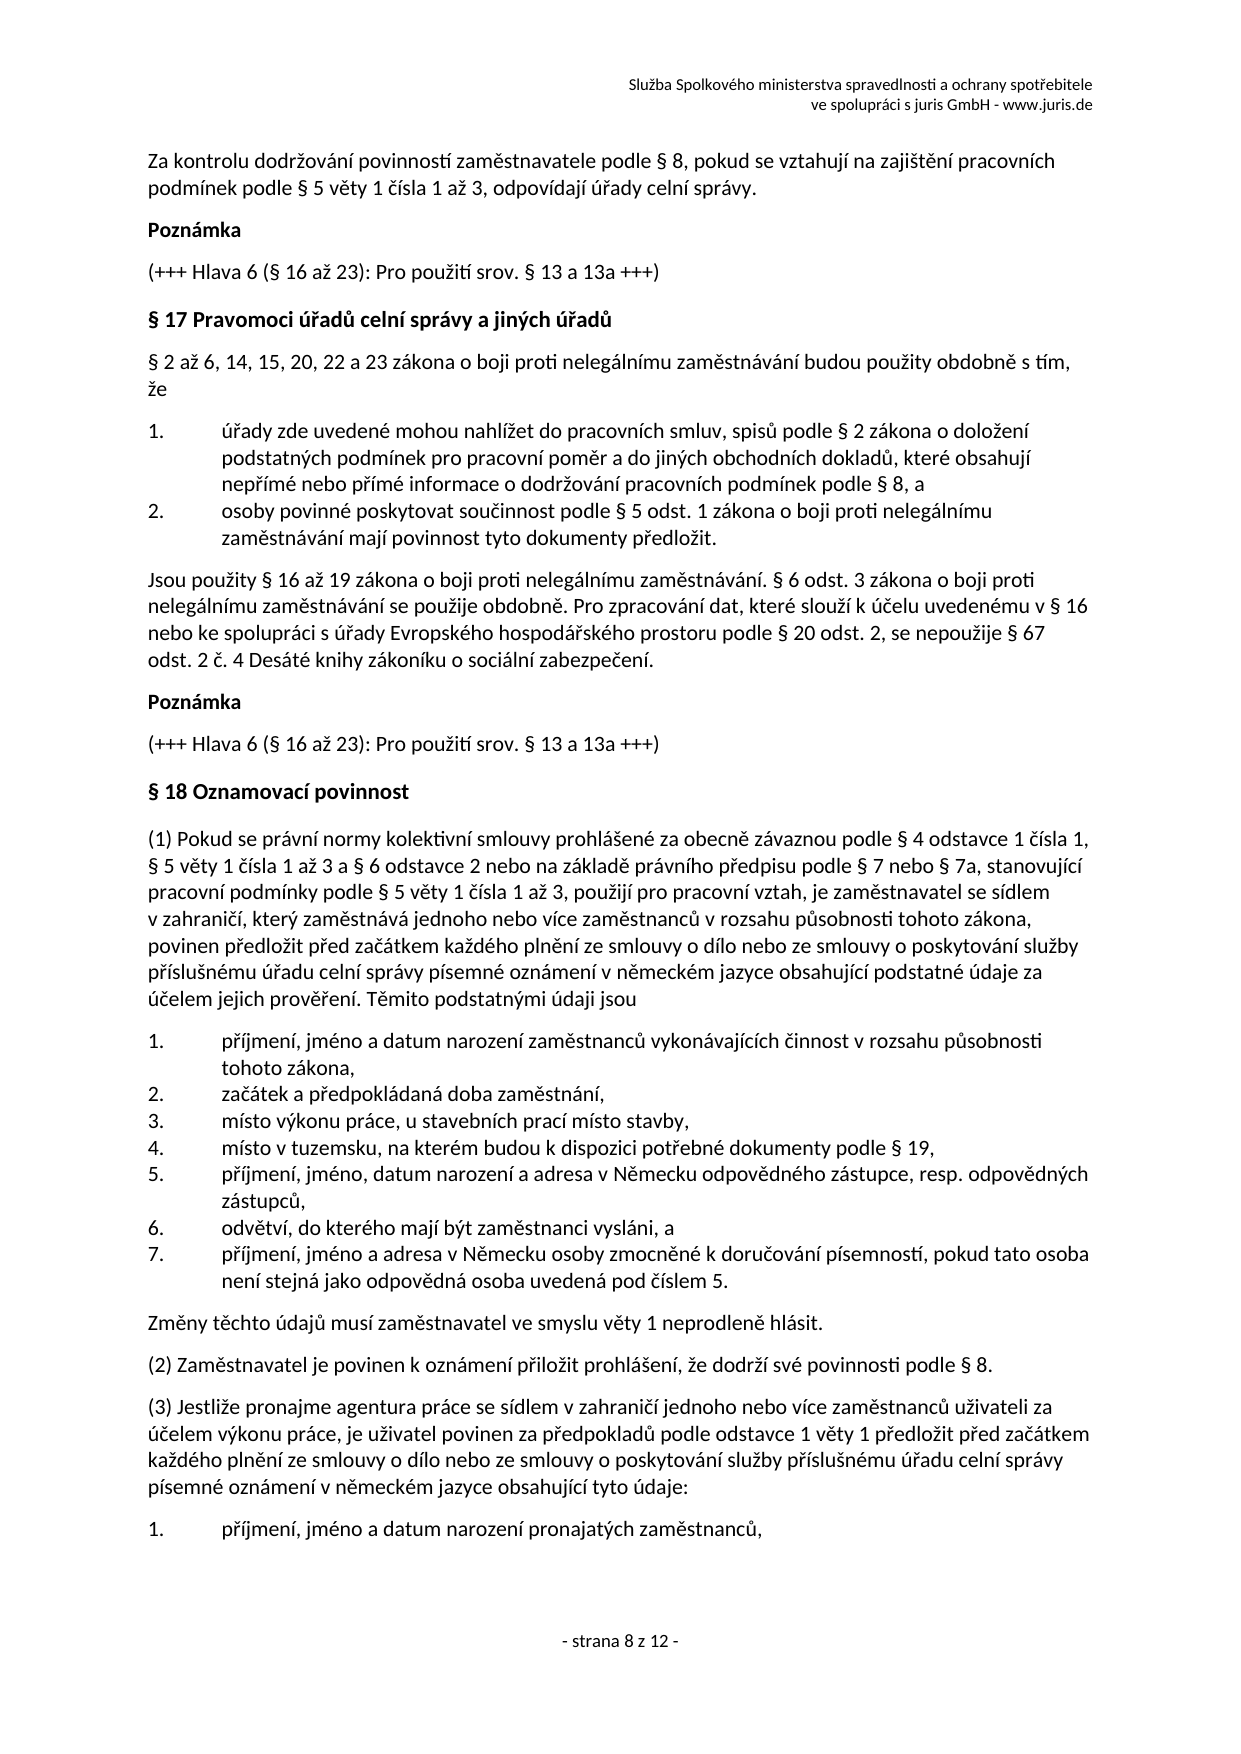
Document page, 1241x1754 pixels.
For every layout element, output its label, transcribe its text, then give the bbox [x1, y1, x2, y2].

text 2. začátek a předpokládaná doba zaměstnání, [148, 1080, 1093, 1107]
text Změny těchto údajů musí zaměstnavatel ve smyslu věty 1 neprodleně hlásit. [148, 1309, 1093, 1336]
text (3) Jestliže pronajme agentura práce se sídlem v zahraničí jednoho nebo více zaměstnanců uživateli za účelem výkonu práce, je uživatel povinen za předpokladů podle odstavce 1 věty 1 předložit před začátkem každého plnění ze smlouvy o dílo nebo ze smlouvy o poskytování služby příslušnému úřadu celní správy písemné oznámení v německém jazyce obsahující tyto údaje: [148, 1393, 1093, 1500]
text 5. příjmení, jméno, datum narození a adresa v Německu odpovědného zástupce, resp. odpovědných zástupců, [148, 1160, 1093, 1214]
text (+++ Hlava 6 (§ 16 až 23): Pro použití srov. § 13 a 13a +++) [148, 730, 1093, 756]
text (+++ Hlava 6 (§ 16 až 23): Pro použití srov. § 13 a 13a +++) [148, 258, 1093, 285]
text § 2 až 6, 14, 15, 20, 22 a 23 zákona o boji proti nelegálnímu zaměstnávání budou použity obdobně s tím, že [148, 348, 1093, 402]
text 6. odvětví, do kterého mají být zaměstnanci vysláni, a [148, 1214, 1093, 1240]
text 2. osoby povinné poskytovat součinnost podle § 5 odst. 1 zákona o boji proti nelegálnímu zaměstnávání mají povinnost tyto dokumenty předložit. [148, 497, 1093, 551]
text Za kontrolu dodržování povinností zaměstnavatele podle § 8, pokud se vztahují na zajištění pracovních podmínek podle § 5 věty 1 čísla 1 až 3, odpovídají úřady celní správy. [148, 148, 1093, 201]
text 4. místo v tuzemsku, na kterém budou k dispozici potřebné dokumenty podle § 19, [148, 1134, 1093, 1160]
text 7. příjmení, jméno a adresa v Německu osoby zmocněné k doručování písemností, pokud tato osoba není stejná jako odpovědná osoba uvedená pod číslem 5. [148, 1240, 1093, 1294]
text 1. příjmení, jméno a datum narození zaměstnanců vykonávajících činnost v rozsahu působnosti tohoto zákona, [148, 1027, 1093, 1080]
text (1) Pokud se právní normy kolektivní smlouvy prohlášené za obecně závaznou podle § 4 odstavce 1 čísla 1, § 5 věty 1 čísla 1 až 3 a § 6 odstavce 2 nebo na základě právního předpisu podle § 7 nebo § 7a, stanovující pracovní podmínky podle § 5 věty 1 čísla 1 až 3, použijí pro pracovní vztah, je zaměstnavatel se sídlem v zahraničí, který zaměstnává jednoho nebo více zaměstnanců v rozsahu působnosti tohoto zákona, povinen předložit před začátkem každého plnění ze smlouvy o dílo nebo ze smlouvy o poskytování služby příslušnému úřadu celní správy písemné oznámení v německém jazyce obsahující podstatné údaje za účelem jejich prověření. Těmito podstatnými údaji jsou [148, 825, 1093, 1012]
text Poznámka [148, 688, 1093, 714]
text Poznámka [148, 216, 1093, 243]
text Jsou použity § 16 až 19 zákona o boji proti nelegálnímu zaměstnávání. § 6 odst. 3 zákona o boji proti nelegálnímu zaměstnávání se použije obdobně. Pro zpracování dat, které slouží k účelu uvedenému v § 16 nebo ke spolupráci s úřady Evropského hospodářského prostoru podle § 20 odst. 2, se nepoužije § 67 odst. 2 č. 4 Desáté knihy zákoníku o sociální zabezpečení. [148, 566, 1093, 672]
text 1. úřady zde uvedené mohou nahlížet do pracovních smluv, spisů podle § 2 zákona o doložení podstatných podmínek pro pracovní poměr a do jiných obchodních dokladů, které obsahují nepřímé nebo přímé informace o dodržování pracovních podmínek podle § 8, a [148, 417, 1093, 497]
text § 18 Oznamovací povinnost [148, 777, 1093, 805]
text § 17 Pravomoci úřadů celní správy a jiných úřadů [148, 305, 1093, 333]
text (2) Zaměstnavatel je povinen k oznámení přiložit prohlášení, že dodrží své povinnosti podle § 8. [148, 1351, 1093, 1378]
text 1. příjmení, jméno a datum narození pronajatých zaměstnanců, [148, 1515, 1093, 1542]
text 3. místo výkonu práce, u stavebních prací místo stavby, [148, 1107, 1093, 1134]
